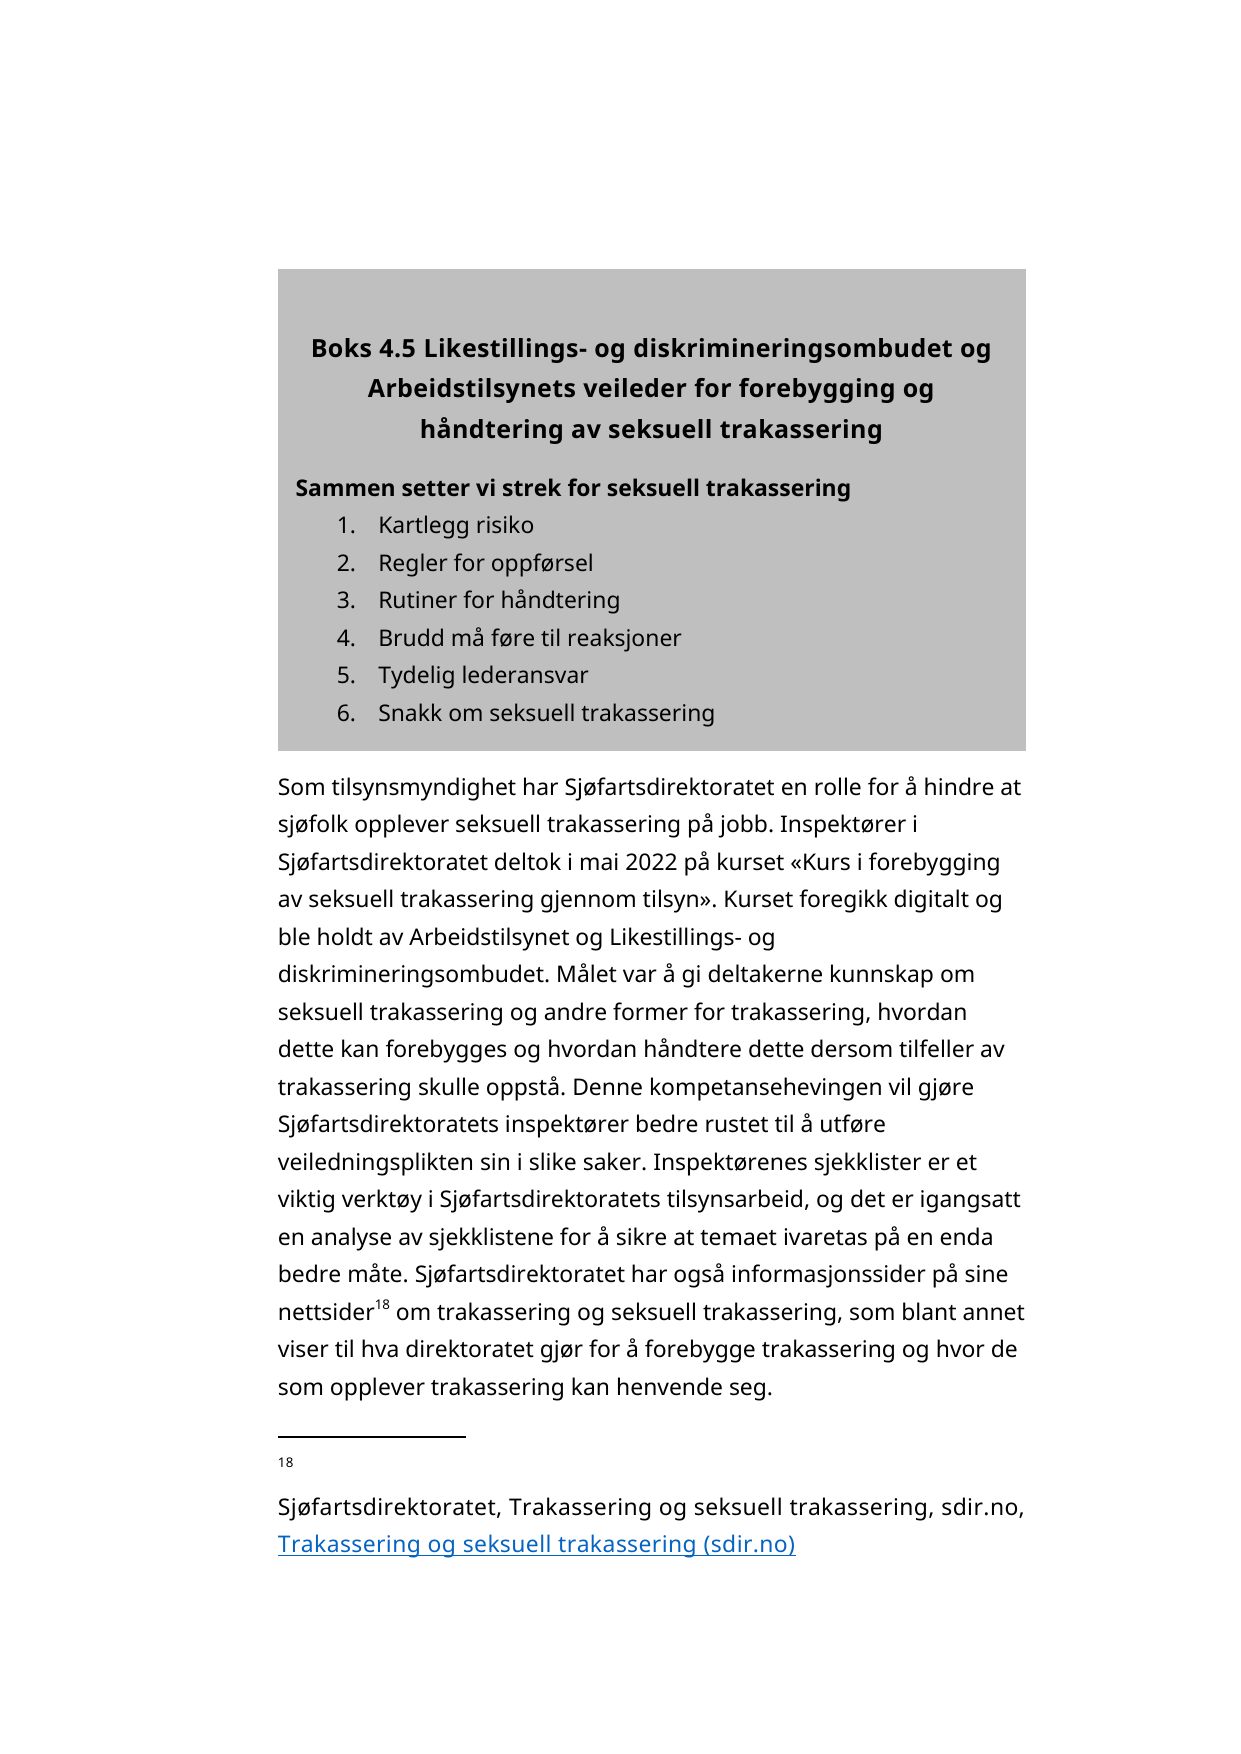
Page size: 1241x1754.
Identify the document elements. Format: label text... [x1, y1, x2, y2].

text Som tilsynsmyndighet har Sjøfartsdirektoratet en rolle for å hindre at sjøfolk opplever seksuell trakassering på jobb. Inspektører i Sjøfartsdirektoratet deltok i mai 2022 på kurset «Kurs i forebygging av seksuell trakassering gjennom tilsyn». Kurset foregikk digitalt og ble holdt av Arbeidstilsynet og Likestillings- og diskrimineringsombudet. Målet var å gi deltakerne kunnskap om seksuell trakassering og andre former for trakassering, hvordan dette kan forebygges og hvordan håndtere dette dersom tilfeller av trakassering skulle oppstå. Denne kompetansehevingen vil gjøre Sjøfartsdirektoratets inspektører bedre rustet til å utføre veiledningsplikten sin i slike saker. Inspektørenes sjekklister er et viktig verktøy i Sjøfartsdirektoratets tilsynsarbeid, og det er igangsatt en analyse av sjekklistene for å sikre at temaet ivaretas på en enda bedre måte. Sjøfartsdirektoratet har også informasjonssider på sine nettsider om trakassering og seksuell trakassering, som blant annet viser til hva direktoratet gjør for å forebygge trakassering og hvor de som opplever trakassering kan henvende seg. [278, 771, 1028, 1402]
table_header Likestillings- og diskrimineringsombudet og Arbeidstilsynets veileder for forebygging og håndtering av seksuell trakassering Sammen setter vi strek for seksuell trakassering Kartlegg risiko Regler for oppførsel Rutiner for håndtering Brudd må føre til reaksjoner Tydelig lederansvar Snakk om seksuell trakassering [278, 269, 1026, 751]
